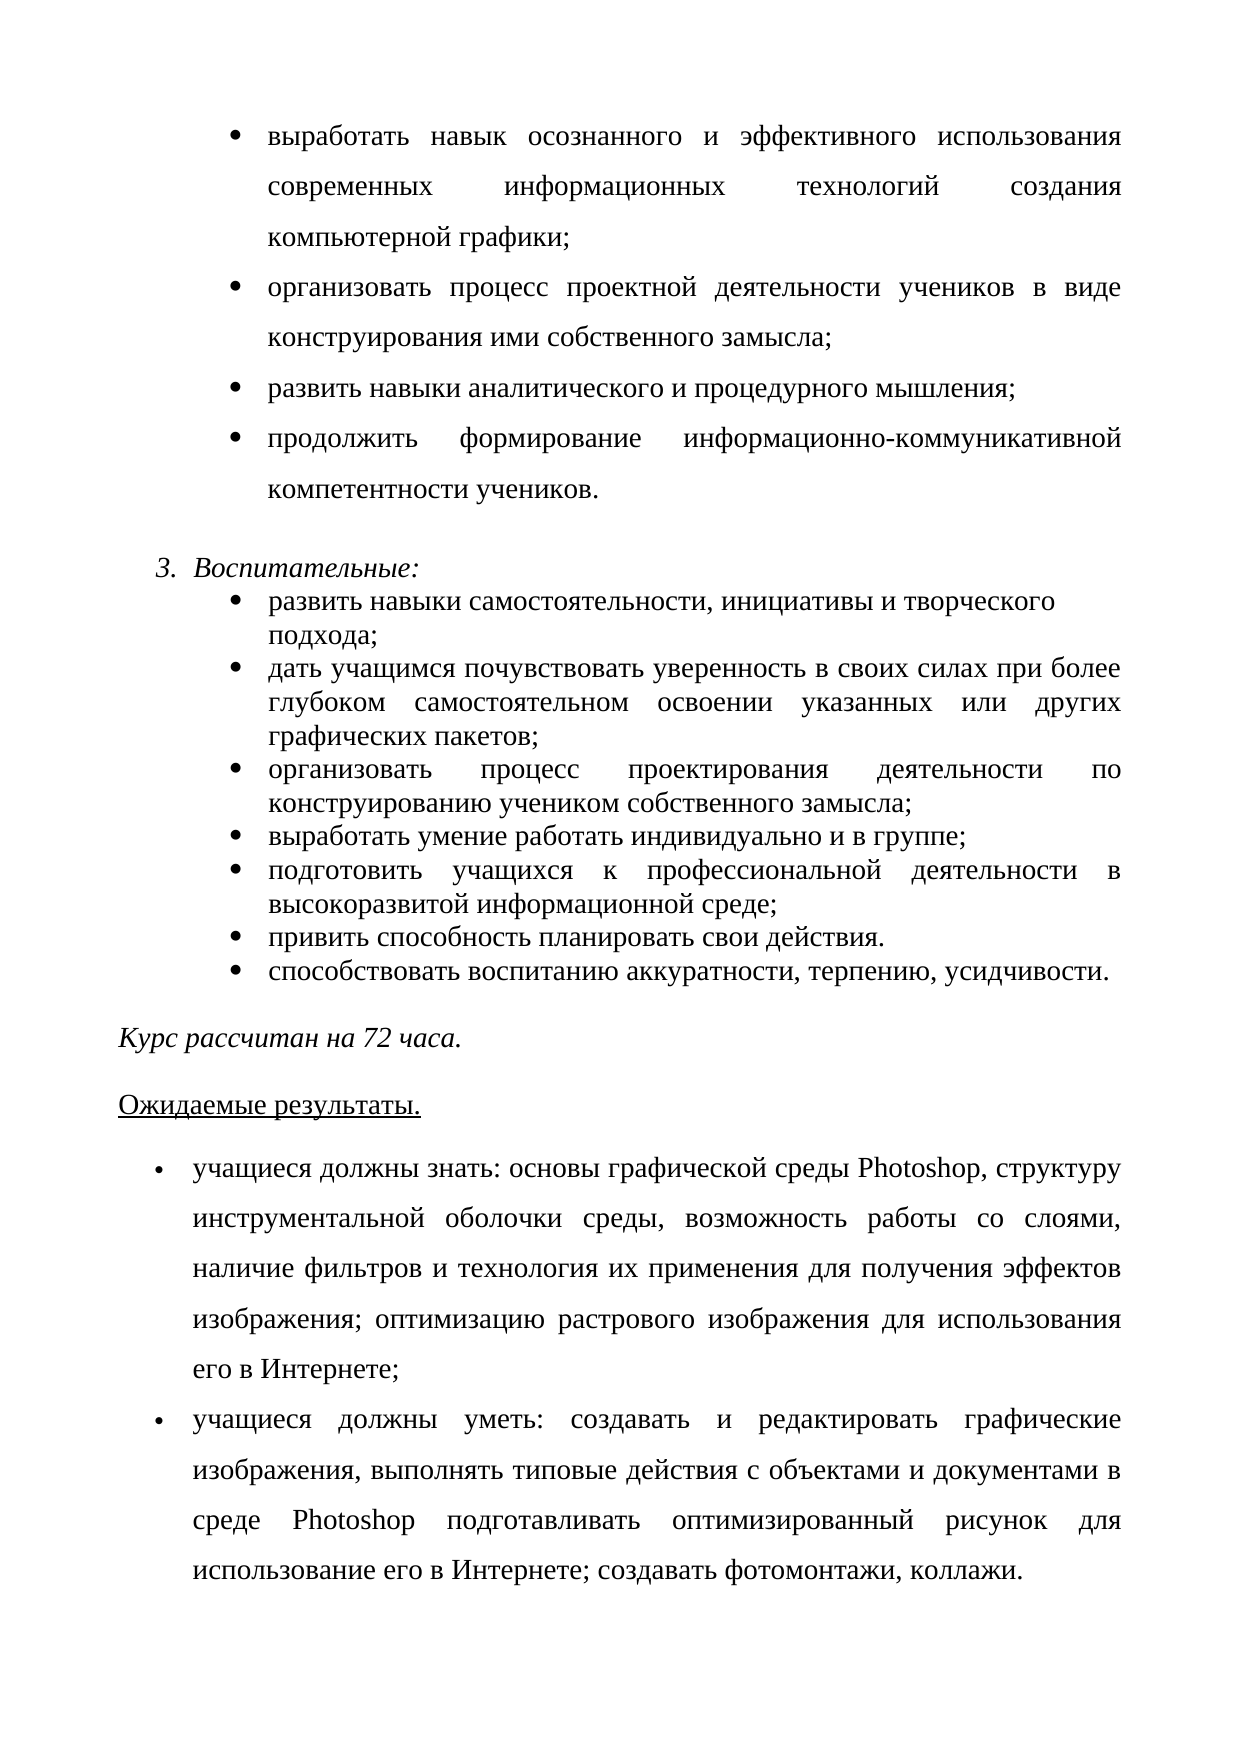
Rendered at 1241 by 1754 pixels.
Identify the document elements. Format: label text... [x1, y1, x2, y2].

list организовать процесс проектной деятельности учеников в виде конструирования ими собственного замысла; [230, 269, 1122, 353]
list привить способность планировать свои действия. [231, 919, 1122, 953]
list организовать процесс проектирования деятельности по конструированию учеником собственного замысла; [231, 751, 1122, 818]
text Курс рассчитан на 72 часа. [118, 1020, 1122, 1054]
list учащиеся должны знать: основы графической среды Photoshop, структуру инструментальной оболочки среды, возможность работы со слоями, наличие фильтров и технология их применения для получения эффектов изображения; оптимизацию растрового изображения для использования его в Интернете; [155, 1150, 1122, 1385]
list выработать навык осознанного и эффективного использования современных информационных технологий создания компьютерной графики; [230, 118, 1122, 252]
list развить навыки самостоятельности, инициативы и творческого подхода; [231, 583, 1122, 651]
list продолжить формирование информационно-коммуникативной компетентности учеников. [230, 420, 1122, 504]
list дать учащимся почувствовать уверенность в своих силах при более глубоком самостоятельном освоении указанных или других графических пакетов; [231, 651, 1122, 751]
list выработать умение работать индивидуально и в группе; [231, 818, 1122, 852]
list способствовать воспитанию аккуратности, терпению, усидчивости. [231, 953, 1122, 987]
text Ожидаемые результаты. [118, 1087, 1122, 1121]
list подготовить учащихся к профессиональной деятельности в высокоразвитой информационной среде; [231, 852, 1122, 919]
list Воспитательные: [156, 550, 1122, 583]
list учащиеся должны уметь: создавать и редактировать графические изображения, выполнять типовые действия с объектами и документами в среде Photoshop подготавливать оптимизированный рисунок для использование его в Интернете; создавать фотомонтажи, коллажи. [155, 1401, 1122, 1586]
list развить навыки аналитического и процедурного мышления; [230, 370, 1122, 403]
